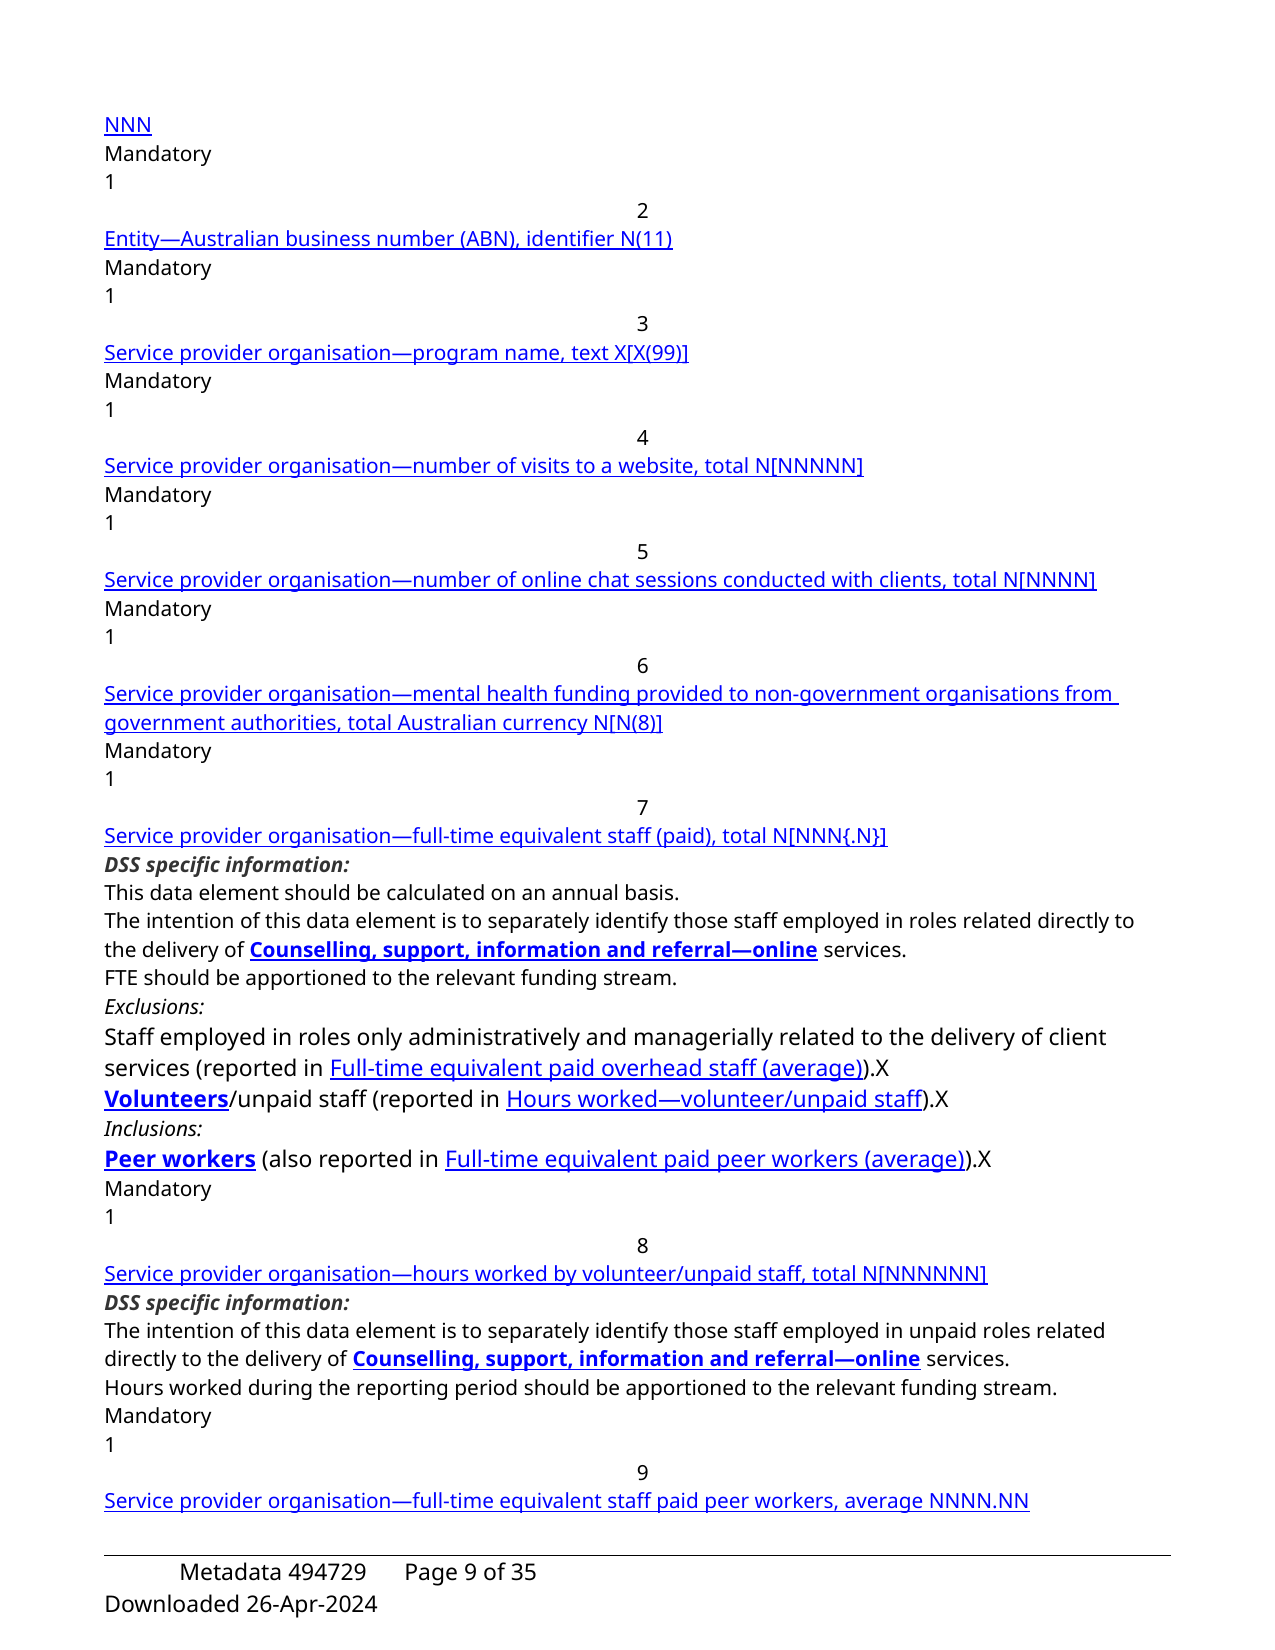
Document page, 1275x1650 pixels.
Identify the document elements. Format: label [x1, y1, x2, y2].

table_cell [93, 110, 1159, 1515]
